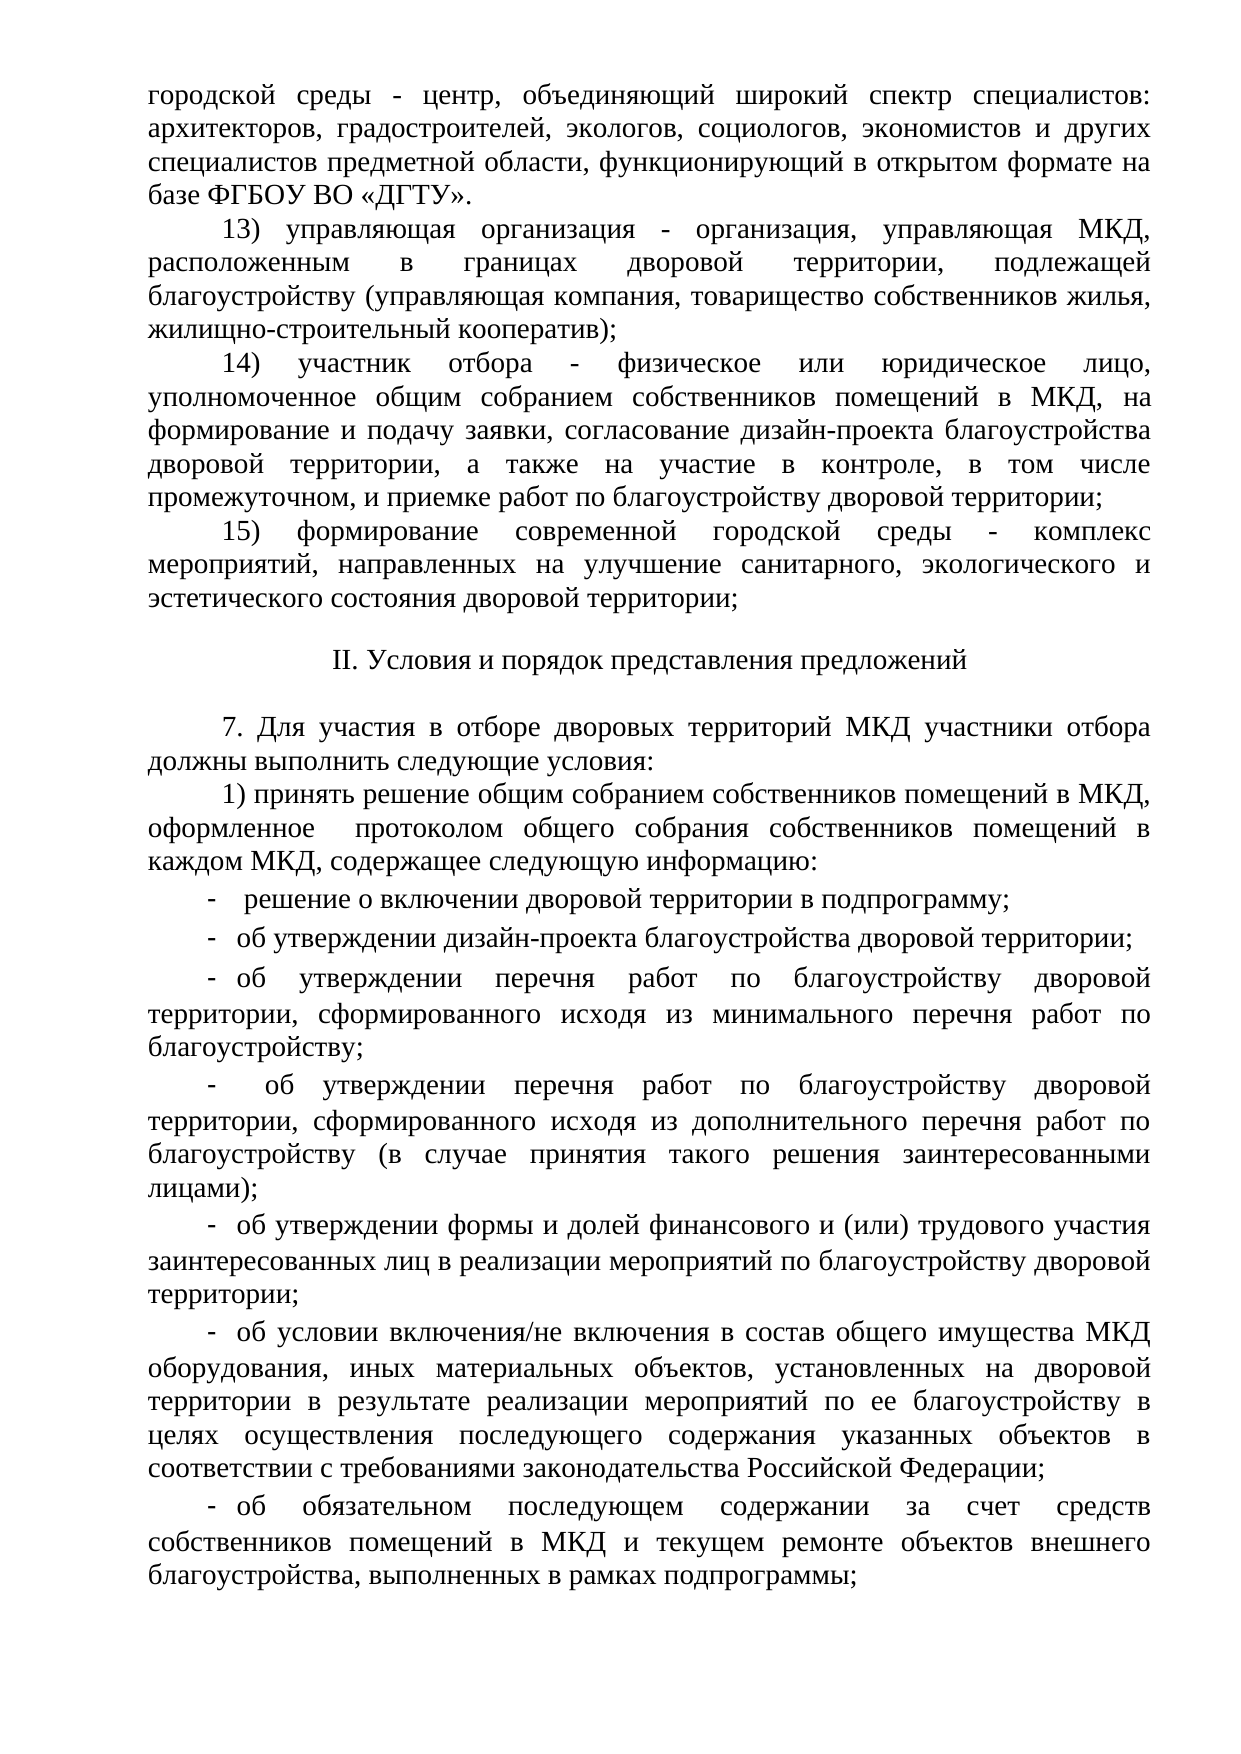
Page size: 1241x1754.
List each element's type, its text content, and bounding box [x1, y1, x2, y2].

text 1) принять решение общим собранием собственников помещений в МКД, оформленное протоколом общего собрания собственников помещений в каждом МКД, содержащее следующую информацию: [148, 776, 1152, 877]
text II. Условия и порядок представления предложений [148, 642, 1152, 676]
text 13) управляющая организация - организация, управляющая МКД, расположенным в границах дворовой территории, подлежащей благоустройству (управляющая компания, товарищество собственников жилья, жилищно-строительный кооператив); [148, 211, 1152, 345]
list об утверждении формы и долей финансового и (или) трудового участия заинтересованных лиц в реализации мероприятий по благоустройству дворовой территории; [148, 1203, 1152, 1310]
list об утверждении перечня работ по благоустройству дворовой территории, сформированного исходя из дополнительного перечня работ по благоустройству (в случае принятия такого решения заинтересованными лицами); [148, 1063, 1152, 1203]
list об обязательном последующем содержании за счет средств собственников помещений в МКД и текущем ремонте объектов внешнего благоустройства, выполненных в рамках подпрограммы; [148, 1484, 1152, 1591]
text 7. Для участия в отборе дворовых территорий МКД участники отбора должны выполнить следующие условия: [148, 709, 1152, 776]
list об утверждении перечня работ по благоустройству дворовой территории, сформированного исходя из минимального перечня работ по благоустройству; [148, 956, 1152, 1063]
list об утверждении дизайн-проекта благоустройства дворовой территории; [148, 917, 1152, 956]
text 15) формирование современной городской среды - комплекс мероприятий, направленных на улучшение санитарного, экологического и эстетического состояния дворовой территории; [148, 513, 1152, 613]
text 14) участник отбора - физическое или юридическое лицо, уполномоченное общим собранием собственников помещений в МКД, на формирование и подачу заявки, согласование дизайн-проекта благоустройства дворовой территории, а также на участие в контроле, в том числе промежуточном, и приемке работ по благоустройству дворовой территории; [148, 379, 1152, 513]
list решение о включении дворовой территории в подпрограмму; [148, 877, 1152, 917]
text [148, 77, 1152, 211]
list об условии включения/не включения в состав общего имущества МКД оборудования, иных материальных объектов, установленных на дворовой территории в результате реализации мероприятий по ее благоустройству в целях осуществления последующего содержания указанных объектов в соответствии с требованиями законодательства Российской Федерации; [148, 1310, 1152, 1484]
